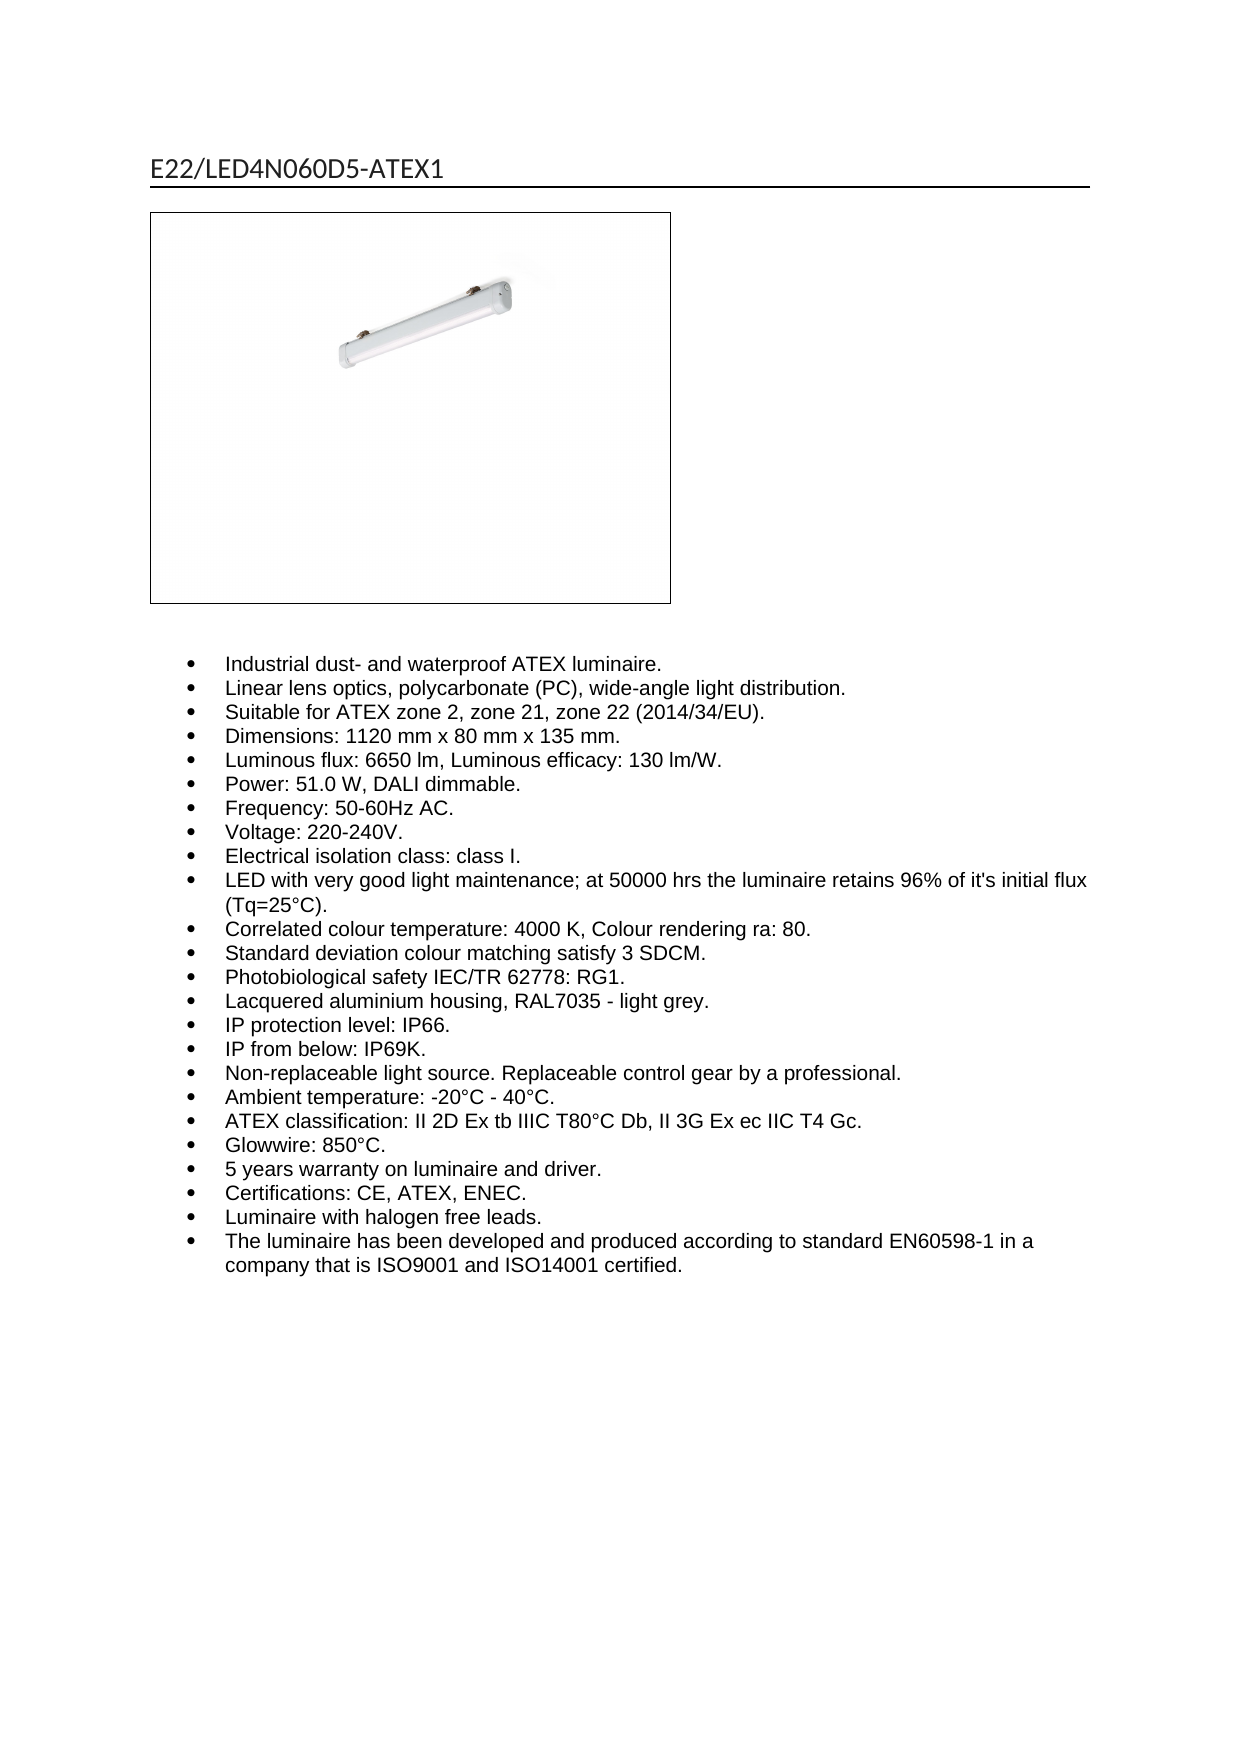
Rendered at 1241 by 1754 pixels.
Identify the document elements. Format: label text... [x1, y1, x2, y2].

list Electrical isolation class: class I. [187, 844, 1090, 868]
list Voltage: 220-240V. [187, 820, 1090, 844]
list Glowwire: 850°C. [187, 1133, 1090, 1157]
list Luminaire with halogen free leads. [187, 1205, 1090, 1229]
list Power: 51.0 W, DALI dimmable. [187, 772, 1090, 796]
text E22/LED4N060D5-ATEX1 [150, 150, 1090, 186]
list LED with very good light maintenance; at 50000 hrs the luminaire retains 96% of it's initial flux (Tq=25°C). [187, 868, 1090, 916]
list IP from below: IP69K. [187, 1037, 1090, 1061]
list Luminous flux: 6650 lm, Luminous efficacy: 130 lm/W. [187, 748, 1090, 772]
list IP protection level: IP66. [187, 1013, 1090, 1037]
list Lacquered aluminium housing, RAL7035 - light grey. [187, 988, 1090, 1013]
list Certifications: CE, ATEX, ENEC. [187, 1181, 1090, 1205]
list 5 years warranty on luminaire and driver. [187, 1157, 1090, 1181]
list Ambient temperature: -20°C - 40°C. [187, 1085, 1090, 1109]
list The luminaire has been developed and produced according to standard EN60598-1 in a company that is ISO9001 and ISO14001 certified. [187, 1229, 1090, 1277]
list ATEX classification: II 2D Ex tb IIIC T80°C Db, II 3G Ex ec IIC T4 Gc. [187, 1109, 1090, 1133]
list Frequency: 50-60Hz AC. [187, 796, 1090, 820]
list Suitable for ATEX zone 2, zone 21, zone 22 (2014/34/EU). [187, 700, 1090, 724]
list Industrial dust- and waterproof ATEX luminaire. [187, 652, 1090, 676]
list Dimensions: 1120 mm x 80 mm x 135 mm. [187, 724, 1090, 748]
list Linear lens optics, polycarbonate (PC), wide-angle light distribution. [187, 676, 1090, 700]
list Photobiological safety IEC/TR 62778: RG1. [187, 964, 1090, 988]
list Non-replaceable light source. Replaceable control gear by a professional. [187, 1061, 1090, 1085]
list Standard deviation colour matching satisfy 3 SDCM. [187, 940, 1090, 964]
picture [151, 213, 670, 603]
list Correlated colour temperature: 4000 K, Colour rendering ra: 80. [187, 916, 1090, 940]
